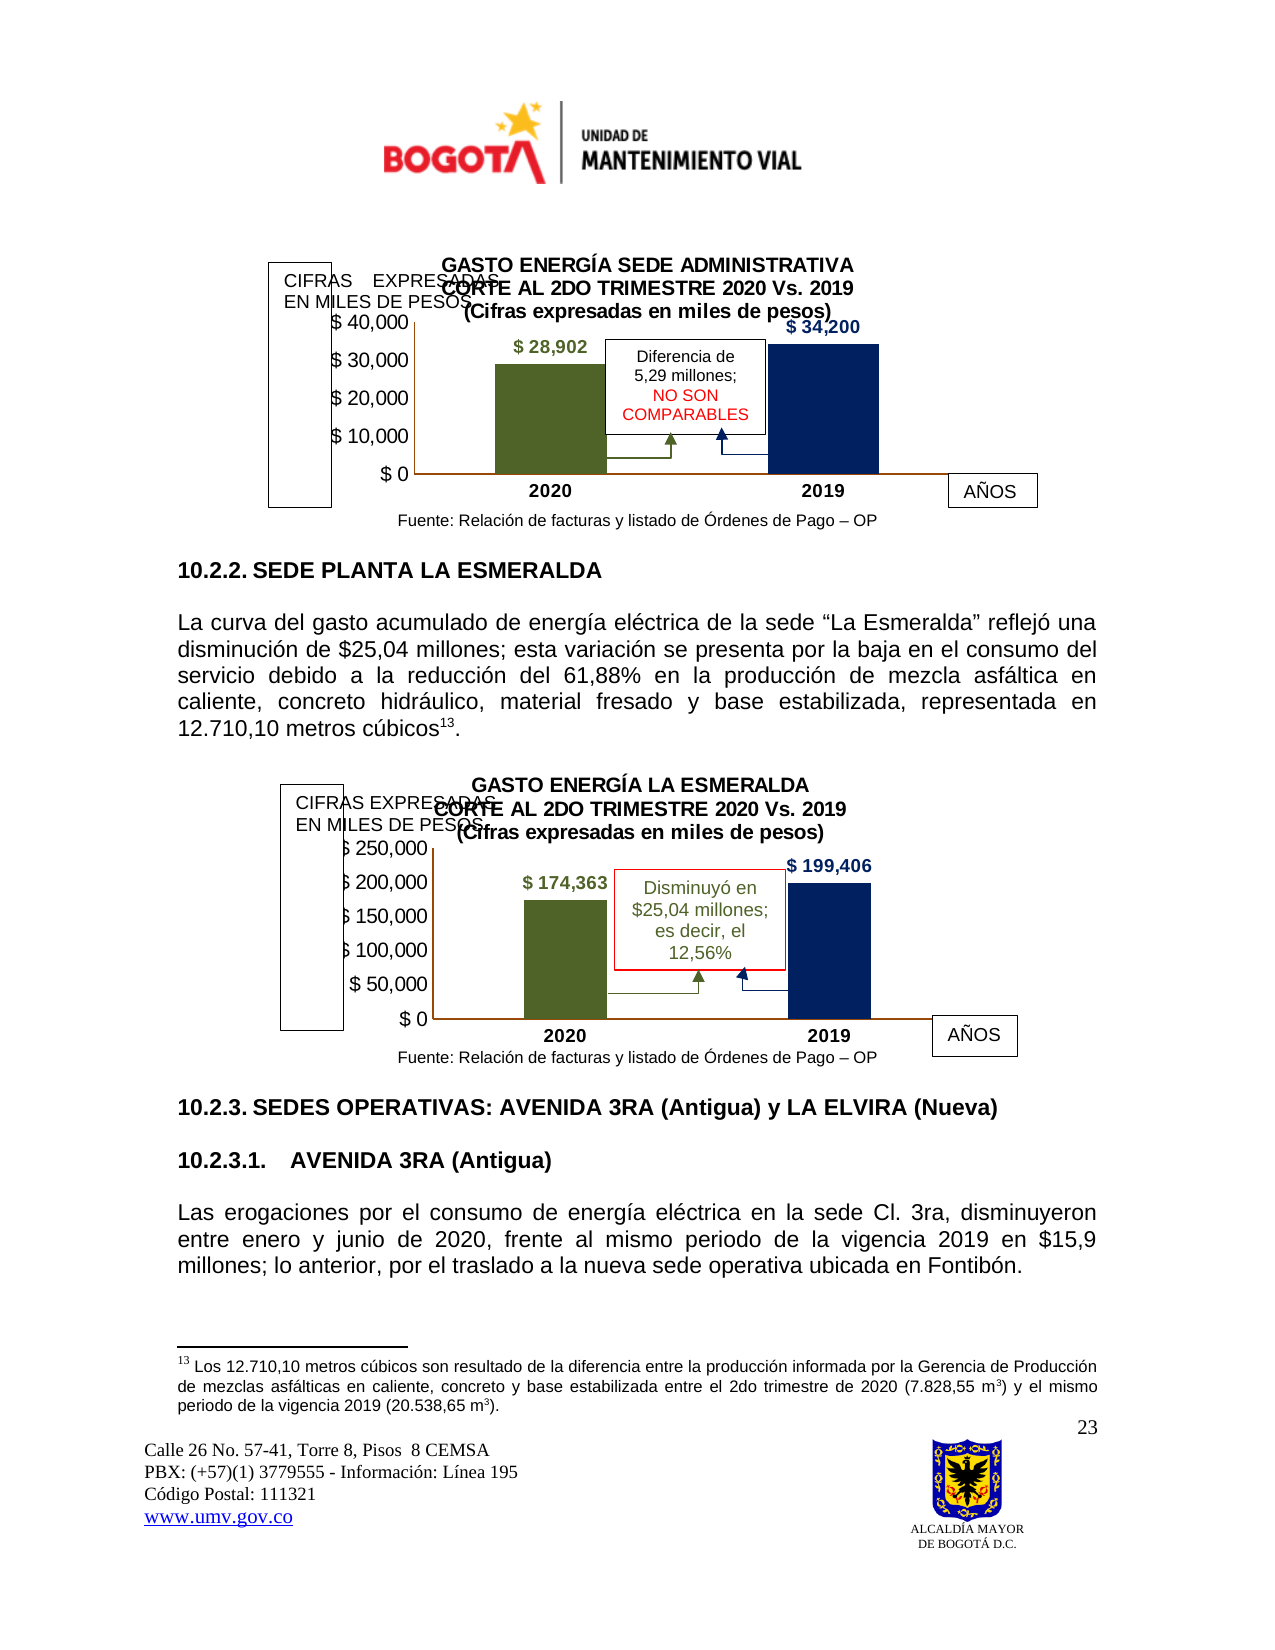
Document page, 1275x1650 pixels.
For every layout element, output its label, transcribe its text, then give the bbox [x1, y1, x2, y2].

picture [932, 1439, 1002, 1522]
text Fuente: Relación de facturas y listado de Órdenes de Pago – OP [177, 1048, 1098, 1067]
subtitle AVENIDA 3RA (Antigua) [177, 1147, 1098, 1173]
text Fuente: Relación de facturas y listado de Órdenes de Pago – OP [177, 511, 1098, 530]
text Las erogaciones por el consumo de energía eléctrica en la sede Cl. 3ra, disminuyeron entre enero y junio de 2020, frente al mismo periodo de la vigencia 2019 en $15,9 millones; lo anterior, por el traslado a la nueva sede operativa ubicada en Fontibón. [177, 1199, 1098, 1278]
subtitle SEDE PLANTA LA ESMERALDA [177, 557, 1098, 583]
picture [384, 101, 802, 184]
text La curva del gasto acumulado de energía eléctrica de la sede “La Esmeralda” reflejó una disminución de $25,04 millones; esta variación se presenta por la baja en el consumo del servicio debido a la reducción del 61,88% en la producción de mezcla asfáltica en caliente, concreto hidráulico, material fresado y base estabilizada, representada en 12.710,10 metros cúbicos. [177, 609, 1098, 741]
subtitle SEDES OPERATIVAS: AVENIDA 3RA (Antigua) y LA ELVIRA (Nueva) [177, 1094, 1098, 1120]
